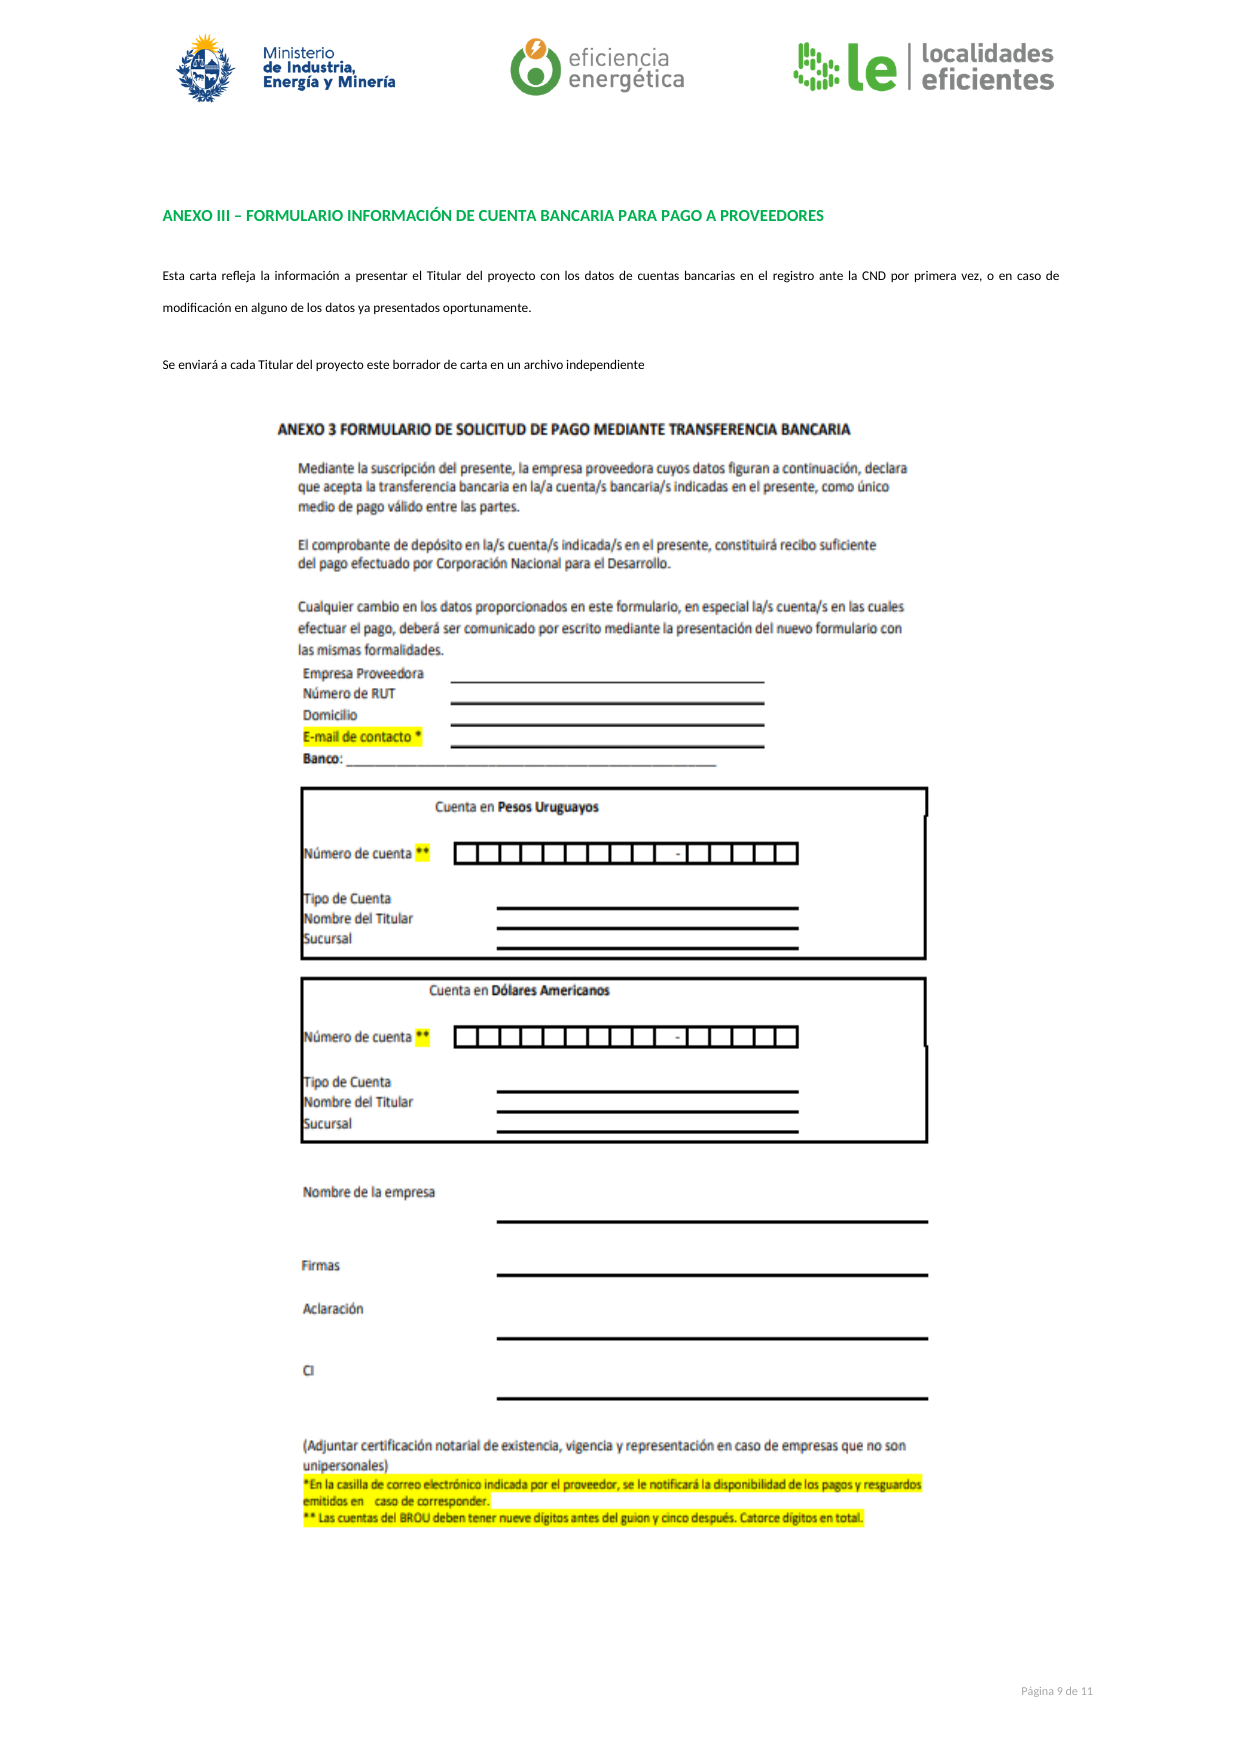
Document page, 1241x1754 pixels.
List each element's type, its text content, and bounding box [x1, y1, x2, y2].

text Esta carta refleja la información a presentar el Titular del proyecto con los datos de cuentas bancarias en el registro ante la CND por primera vez, o en caso de modificación en alguno de los datos ya presentados oportunamente. [162, 256, 1063, 316]
picture [162, 29, 1063, 108]
text ANEXO III – FORMULARIO INFORMACIÓN DE CUENTA BANCARIA PARA PAGO A PROVEEDORES [162, 190, 1063, 225]
picture [244, 402, 981, 1541]
text Se enviará a cada Titular del proyecto este borrador de carta en un archivo independiente [162, 345, 1063, 373]
